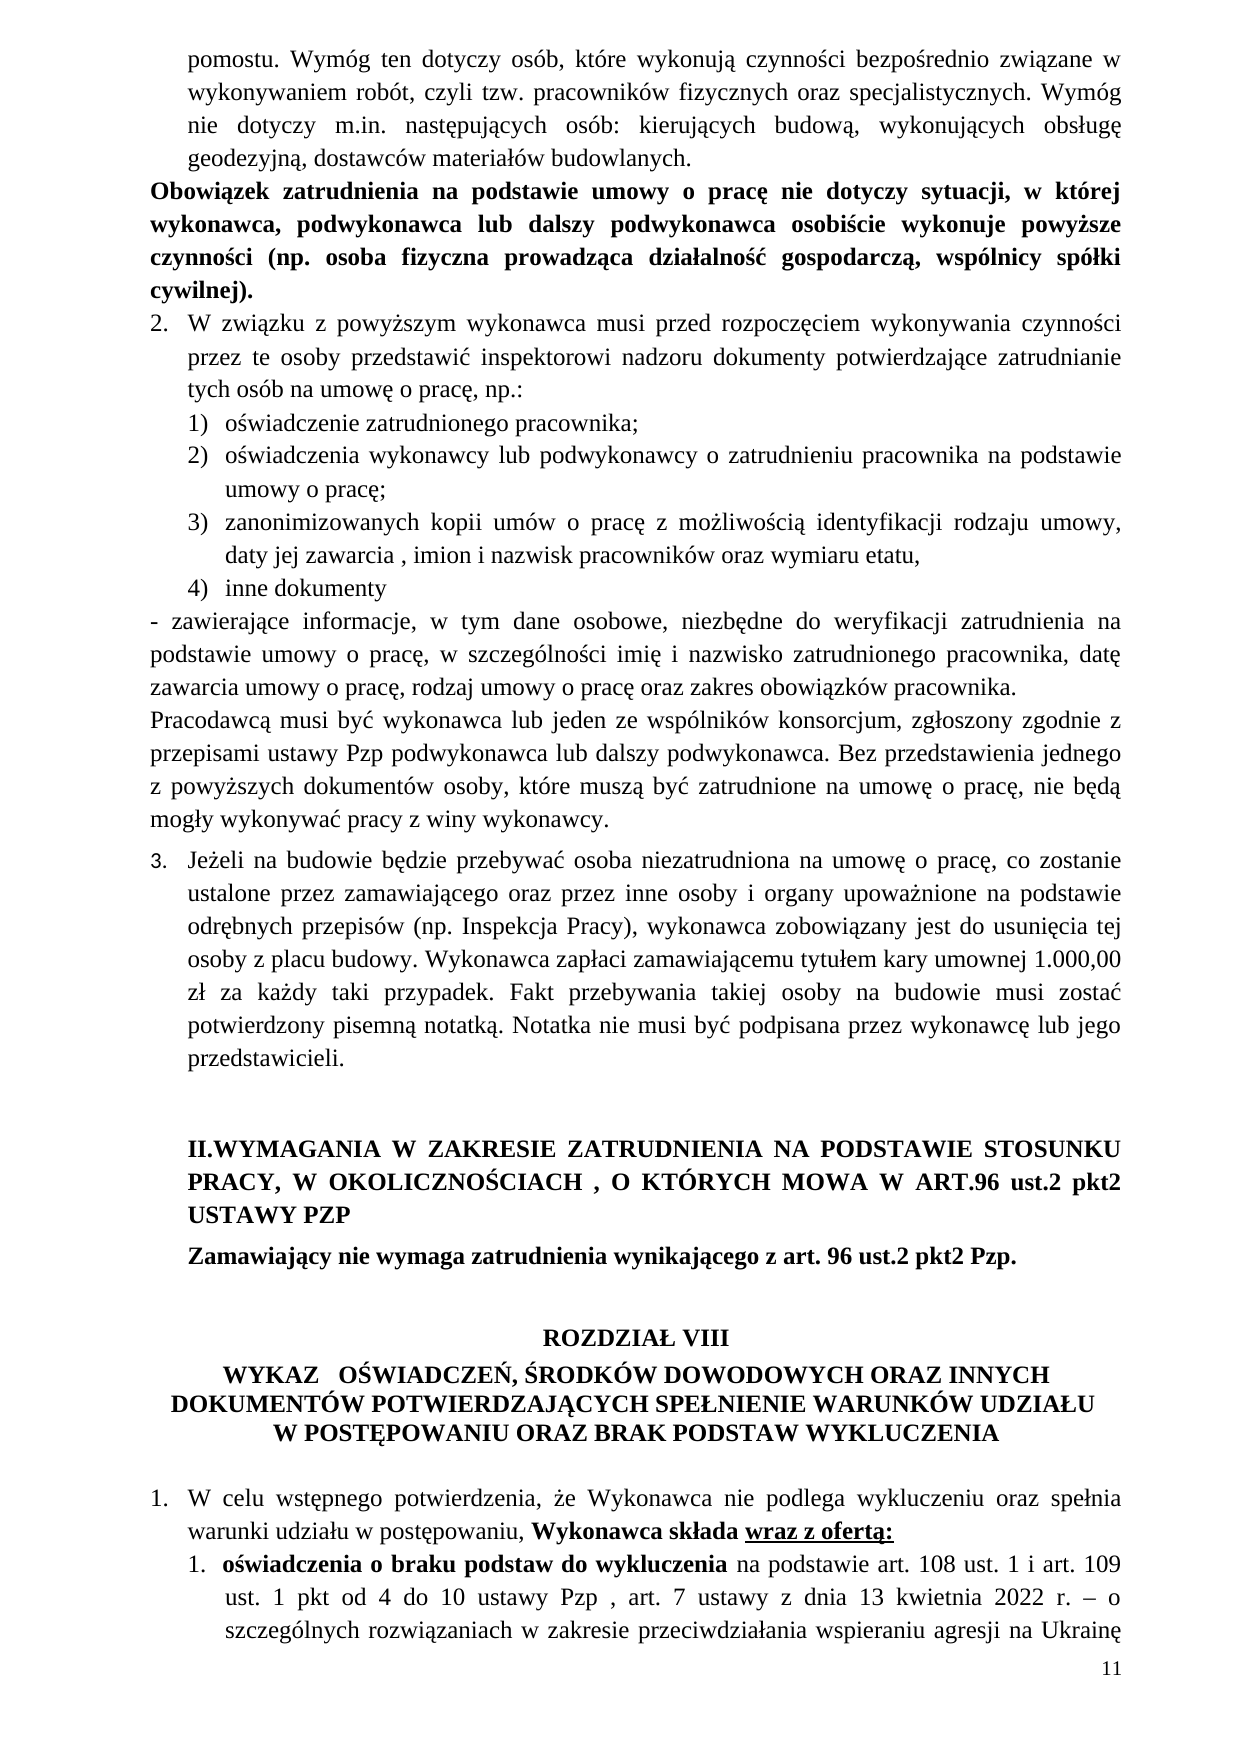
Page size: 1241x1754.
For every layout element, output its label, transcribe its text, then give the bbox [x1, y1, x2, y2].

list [150, 44, 1122, 172]
text WYKAZ OŚWIADCZEŃ, ŚRODKÓW DOWODOWYCH ORAZ INNYCH DOKUMENTÓW POTWIERDZAJĄCYCH SPEŁNIENIE WARUNKÓW UDZIAŁU W POSTĘPOWANIU ORAZ BRAK PODSTAW WYKLUCZENIA [150, 1360, 1122, 1447]
text - zawierające informacje, w tym dane osobowe, niezbędne do weryfikacji zatrudnienia na podstawie umowy o pracę, w szczególności imię i nazwisko zatrudnionego pracownika, datę zawarcia umowy o pracę, rodzaj umowy o pracę oraz zakres obowiązków pracownika. [150, 606, 1122, 701]
list W związku z powyższym wykonawca musi przed rozpoczęciem wykonywania czynności przez te osoby przedstawić inspektorowi nadzoru dokumenty potwierdzające zatrudnianie tych osób na umowę o pracę, np.: [150, 308, 1122, 403]
list W celu wstępnego potwierdzenia, że Wykonawca nie podlega wykluczeniu oraz spełnia warunki udziału w postępowaniu, Wykonawca składa wraz z ofertą: [150, 1483, 1122, 1545]
text ROZDZIAŁ VIII [150, 1323, 1122, 1352]
list Zamawiający nie wymaga zatrudnienia wynikającego z art. 96 ust.2 pkt2 Pzp. [187, 1241, 1122, 1270]
text Pracodawcą musi być wykonawca lub jeden ze wspólników konsorcjum, zgłoszony zgodnie z przepisami ustawy Pzp podwykonawca lub dalszy podwykonawca. Bez przedstawienia jednego z powyższych dokumentów osoby, które muszą być zatrudnione na umowę o pracę, nie będą mogły wykonywać pracy z winy wykonawcy. [150, 705, 1122, 833]
list inne dokumenty [187, 573, 1122, 601]
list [187, 1549, 1122, 1644]
list II.WYMAGANIA W ZAKRESIE ZATRUDNIENIA NA PODSTAWIE STOSUNKU PRACY, W OKOLICZNOŚCIACH , O KTÓRYCH MOWA W ART.96 ust.2 pkt2 USTAWY PZP [187, 1134, 1122, 1229]
list zanonimizowanych kopii umów o pracę z możliwością identyfikacji rodzaju umowy, daty jej zawarcia , imion i nazwisk pracowników oraz wymiaru etatu, [187, 507, 1122, 568]
list oświadczenie zatrudnionego pracownika; [187, 408, 1122, 436]
list Jeżeli na budowie będzie przebywać osoba niezatrudniona na umowę o pracę, co zostanie ustalone przez zamawiającego oraz przez inne osoby i organy upoważnione na podstawie odrębnych przepisów (np. Inspekcja Pracy), wykonawca zobowiązany jest do usunięcia tej osoby z placu budowy. Wykonawca zapłaci zamawiającemu tytułem kary umownej 1.000,00 zł za każdy taki przypadek. Fakt przebywania takiej osoby na budowie musi zostać potwierdzony pisemną notatką. Notatka nie musi być podpisana przez wykonawcę lub jego przedstawicieli. [150, 845, 1122, 1072]
text Obowiązek zatrudnienia na podstawie umowy o pracę nie dotyczy sytuacji, w której wykonawca, podwykonawca lub dalszy podwykonawca osobiście wykonuje powyższe czynności (np. osoba fizyczna prowadząca działalność gospodarczą, wspólnicy spółki cywilnej). [150, 176, 1122, 304]
list oświadczenia wykonawcy lub podwykonawcy o zatrudnieniu pracownika na podstawie umowy o pracę; [187, 441, 1122, 502]
